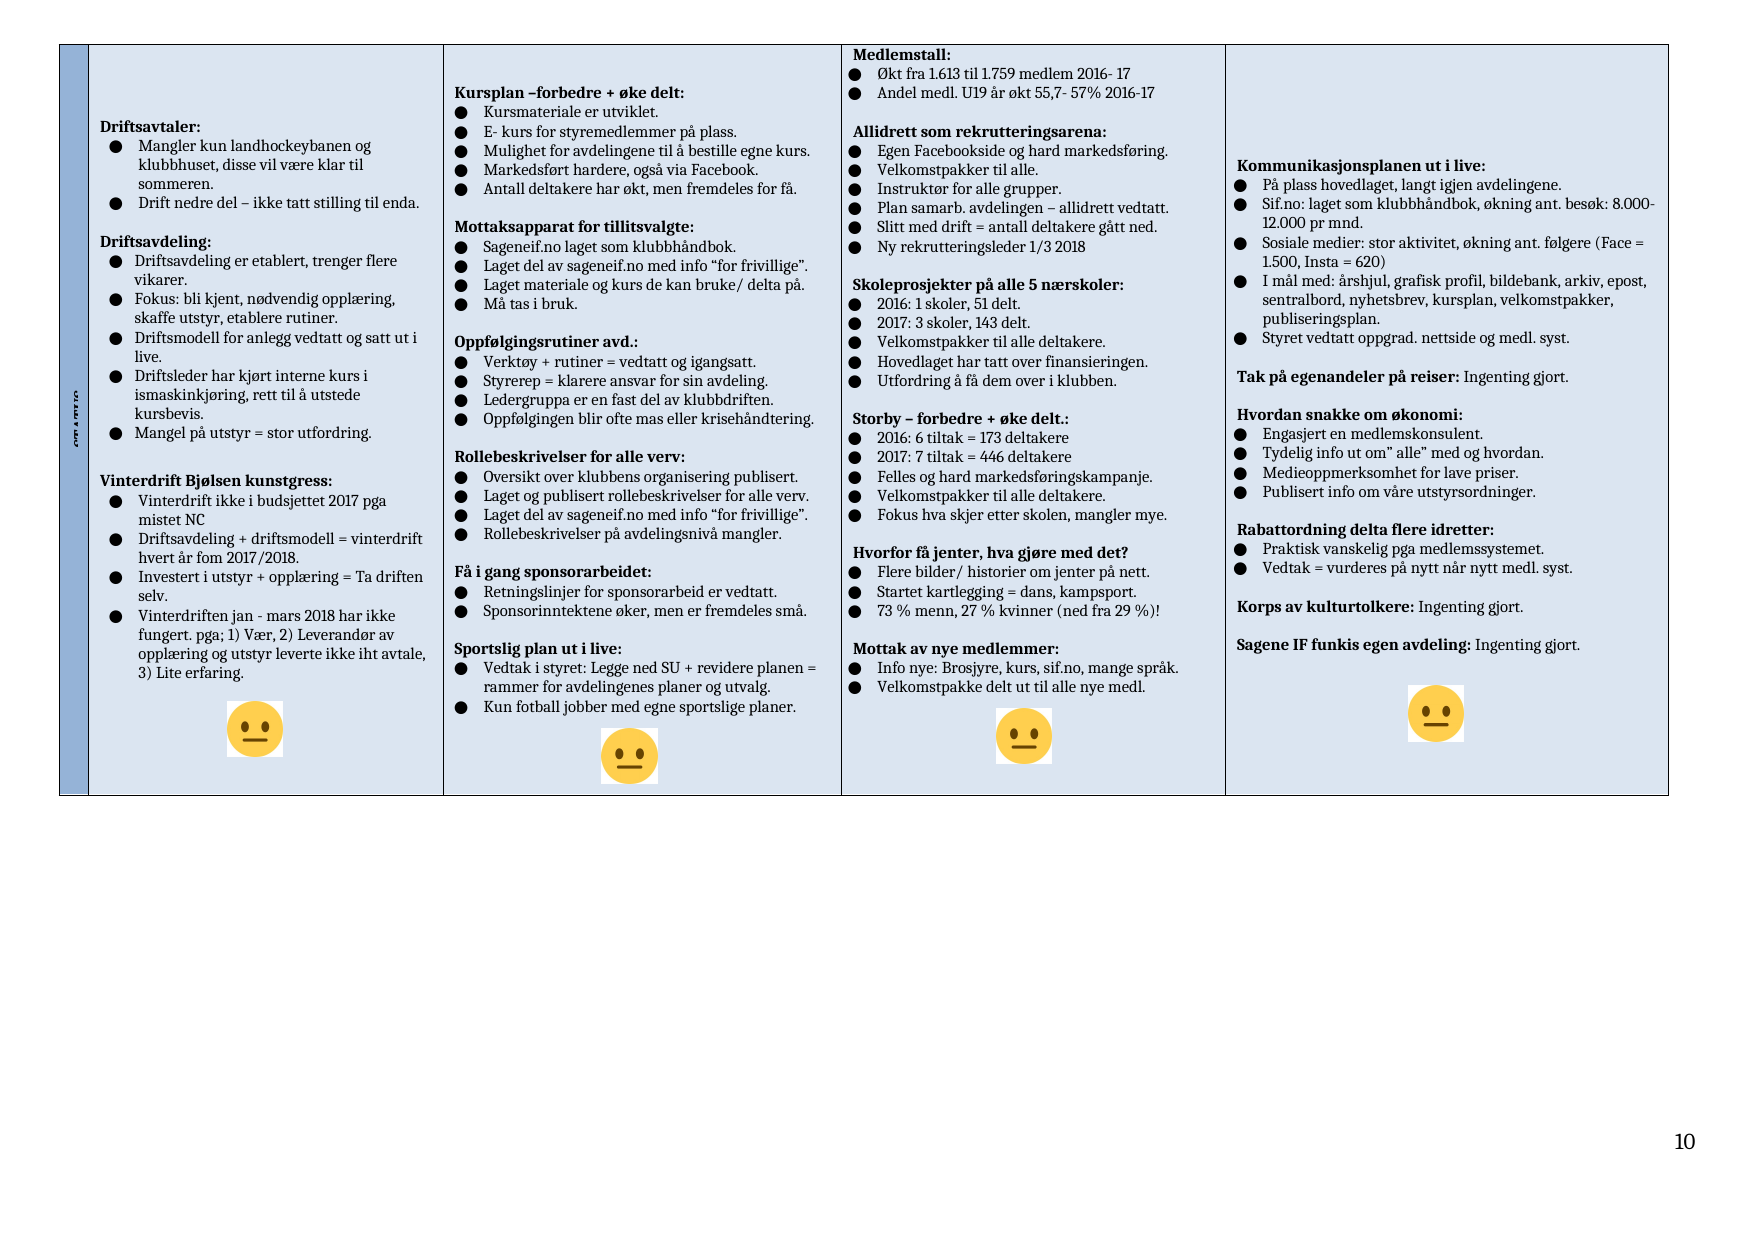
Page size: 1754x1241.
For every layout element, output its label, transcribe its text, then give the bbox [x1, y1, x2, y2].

picture [227, 701, 283, 757]
picture [601, 728, 658, 784]
picture [996, 708, 1052, 764]
picture [1408, 685, 1464, 742]
table_cell Medlemstall: Økt fra 1.613 til 1.759 medlem 2016- 17 Andel medl. U19 år økt 55,7- 57% 2016-17 Allidrett som rekrutteringsarena: Egen Facebookside og hard markedsføring. Velkomstpakker til alle. Instruktør for alle grupper. Plan samarb. avdelingen – allidrett vedtatt. Slitt med drift = antall deltakere gått ned. Ny rekrutteringsleder 1/3 2018 Skoleprosjekter på alle 5 nærskoler: 2016: 1 skoler, 51 delt. 2017: 3 skoler, 143 delt. Velkomstpakker til alle deltakere. Hovedlaget har tatt over finansieringen. Utfordring å få dem over i klubben. Storby – forbedre + øke delt.: 2016: 6 tiltak = 173 deltakere 2017: 7 tiltak = 446 deltakere Felles og hard markedsføringskampanje. Velkomstpakker til alle deltakere. Fokus hva skjer etter skolen, mangler mye. Hvorfor få jenter, hva gjøre med det? Flere bilder/ historier om jenter på nett. Startet kartlegging = dans, kampsport. 73 % menn, 27 % kvinner (ned fra 29 %)! Mottak av nye medlemmer: Info nye: Brosjyre, kurs, sif.no, mange språk. Velkomstpakke delt ut til alle nye medl. [842, 45, 1225, 794]
table_cell Driftsavtaler: Mangler kun landhockeybanen og klubbhuset, disse vil være klar til sommeren. Drift nedre del – ikke tatt stilling til enda. Driftsavdeling: Driftsavdeling er etablert, trenger flere vikarer. Fokus: bli kjent, nødvendig opplæring, skaffe utstyr, etablere rutiner. Driftsmodell for anlegg vedtatt og satt ut i live. Driftsleder har kjørt interne kurs i ismaskinkjøring, rett til å utstede kursbevis. Mangel på utstyr = stor utfordring. Vinterdrift Bjølsen kunstgress: Vinterdrift ikke i budsjettet 2017 pga mistet NC Driftsavdeling + driftsmodell = vinterdrift hvert år fom 2017/2018. Investert i utstyr + opplæring = Ta driften selv. Vinterdriften jan - mars 2018 har ikke fungert. pga; 1) Vær, 2) Leverandør av opplæring og utstyr leverte ikke iht avtale, 3) Lite erfaring. [89, 45, 443, 794]
table_cell STATUS [60, 45, 88, 794]
table_cell Kommunikasjonsplanen ut i live: På plass hovedlaget, langt igjen avdelingene. Sif.no: laget som klubbhåndbok, økning ant. besøk: 8.000- 12.000 pr mnd. Sosiale medier: stor aktivitet, økning ant. følgere (Face = 1.500, Insta = 620) I mål med: årshjul, grafisk profil, bildebank, arkiv, epost, sentralbord, nyhetsbrev, kursplan, velkomstpakker, publiseringsplan. Styret vedtatt oppgrad. nettside og medl. syst. Tak på egenandeler på reiser: Ingenting gjort. Hvordan snakke om økonomi: Engasjert en medlemskonsulent. Tydelig info ut om” alle” med og hvordan. Medieoppmerksomhet for lave priser. Publisert info om våre utstyrsordninger. Rabattordning delta flere idretter: Praktisk vanskelig pga medlemssystemet. Vedtak = vurderes på nytt når nytt medl. syst. Korps av kulturtolkere: Ingenting gjort. Sagene IF funkis egen avdeling: Ingenting gjort. [1226, 45, 1668, 794]
table_cell Kursplan –forbedre + øke delt: Kursmateriale er utviklet. E- kurs for styremedlemmer på plass. Mulighet for avdelingene til å bestille egne kurs. Markedsført hardere, også via Facebook. Antall deltakere har økt, men fremdeles for få. Mottaksapparat for tillitsvalgte: Sageneif.no laget som klubbhåndbok. Laget del av sageneif.no med info “for frivillige”. Laget materiale og kurs de kan bruke/ delta på. Må tas i bruk. Oppfølgingsrutiner avd.: Verktøy + rutiner = vedtatt og igangsatt. Styrerep = klarere ansvar for sin avdeling. Ledergruppa er en fast del av klubbdriften. Oppfølgingen blir ofte mas eller krisehåndtering. Rollebeskrivelser for alle verv: Oversikt over klubbens organisering publisert. Laget og publisert rollebeskrivelser for alle verv. Laget del av sageneif.no med info “for frivillige”. Rollebeskrivelser på avdelingsnivå mangler. Få i gang sponsorarbeidet: Retningslinjer for sponsorarbeid er vedtatt. Sponsorinntektene øker, men er fremdeles små. Sportslig plan ut i live: Vedtak i styret: Legge ned SU + revidere planen = rammer for avdelingenes planer og utvalg. Kun fotball jobber med egne sportslige planer. [444, 45, 841, 794]
